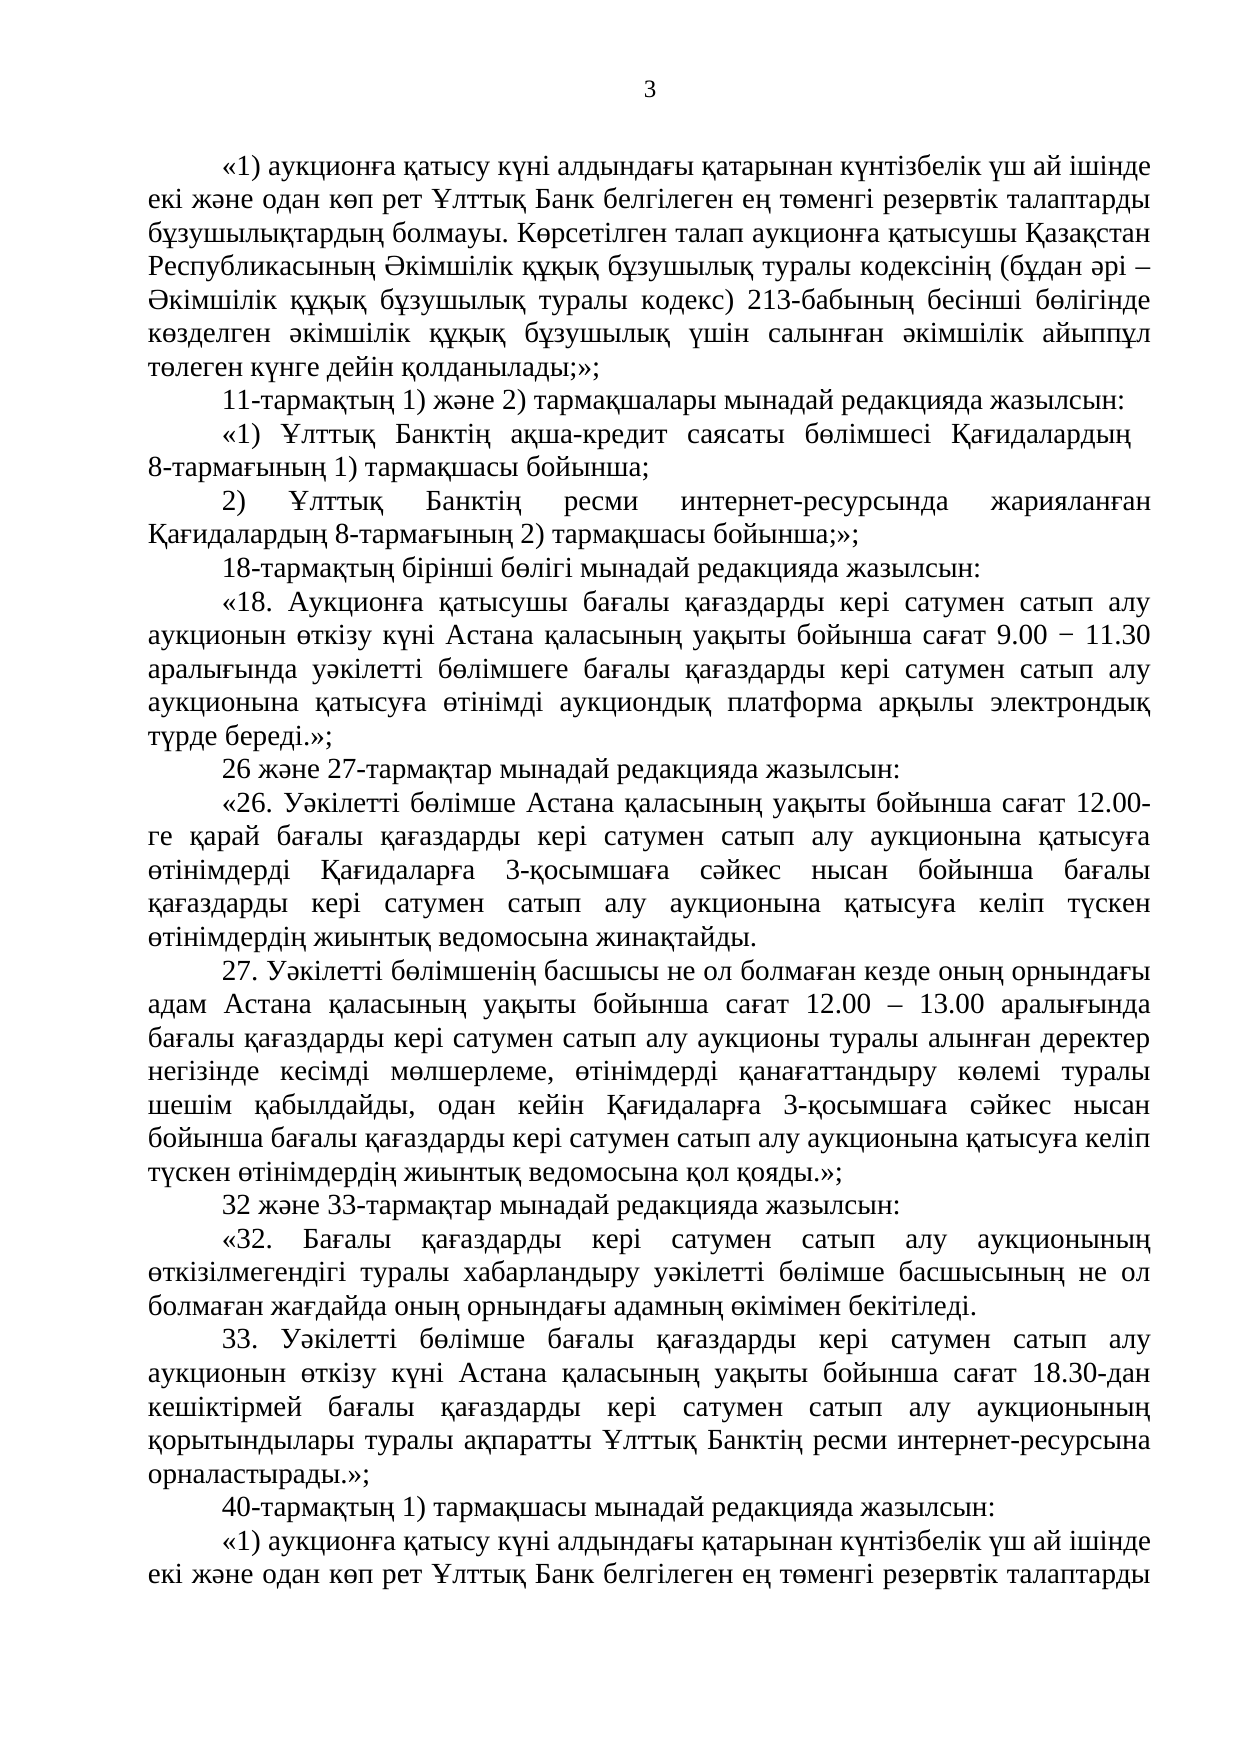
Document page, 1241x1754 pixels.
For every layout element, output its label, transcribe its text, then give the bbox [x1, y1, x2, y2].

text 11-тармақтың 1) және 2) тармақшалары мынадай редакцияда жазылсын: [148, 382, 1152, 416]
text 33. Уәкілетті бөлімше бағалы қағаздарды кері сатумен сатып алу аукционын өткізу күні Астана қаласының уақыты бойынша сағат 18.30-дан кешіктірмей бағалы қағаздарды кері сатумен сатып алу аукционының қорытындылары туралы ақпаратты Ұлттық Банктің ресми интернет-ресурсына орналастырады.»; [148, 1322, 1152, 1489]
text «32. Бағалы қағаздарды кері сатумен сатып алу аукционының өткізілмегендігі туралы хабарландыру уәкілетті бөлімше басшысының не ол болмаған жағдайда оның орнындағы адамның өкімімен бекітіледі. [148, 1221, 1152, 1322]
text «18. Аукционға қатысушы бағалы қағаздарды кері сатумен сатып алу аукционын өткізу күні Астана қаласының уақыты бойынша сағат 9.00 − 11.30 аралығында уәкілетті бөлімшеге бағалы қағаздарды кері сатумен сатып алу аукционына қатысуға өтінімді аукциондық платформа арқылы электрондық түрде береді.»; [148, 584, 1152, 751]
text «1) Ұлттық Банктің ақша-кредит саясаты бөлімшесі Қағидалардың 8-тармағының 1) тармақшасы бойынша; [148, 416, 1152, 483]
text 27. Уәкілетті бөлімшенің басшысы не ол болмаған кезде оның орнындағы адам Астана қаласының уақыты бойынша сағат 12.00 – 13.00 аралығында бағалы қағаздарды кері сатумен сатып алу аукционы туралы алынған деректер негізінде кесімді мөлшерлеме, өтінімдерді қанағаттандыру көлемі туралы шешім қабылдайды, одан кейін Қағидаларға 3-қосымшаға сәйкес нысан бойынша бағалы қағаздарды кері сатумен сатып алу аукционына қатысуға келіп түскен өтінімдердің жиынтық ведомосына қол қояды.»; [148, 953, 1152, 1187]
text «1) аукционға қатысу күні алдындағы қатарынан күнтізбелік үш ай ішінде екі және одан көп рет Ұлттық Банк белгілеген ең төменгі резервтік талаптарды бұзушылықтардың болмауы. Көрсетілген талап аукционға қатысушы Қазақстан Республикасының Әкімшілік құқық бұзушылық туралы кодексінің (бұдан әрі – Әкімшілік құқық бұзушылық туралы кодекс) 213-бабының бесінші бөлігінде көзделген әкімшілік құқық бұзушылық үшін салынған әкімшілік айыппұл төлеген күнге дейін қолданылады;»; [148, 148, 1152, 382]
text 32 және 33-тармақтар мынадай редакцияда жазылсын: [148, 1187, 1152, 1221]
text 18-тармақтың бірінші бөлігі мынадай редакцияда жазылсын: [148, 550, 1152, 584]
text 26 және 27-тармақтар мынадай редакцияда жазылсын: [148, 751, 1152, 785]
text 40-тармақтың 1) тармақшасы мынадай редакцияда жазылсын: [148, 1489, 1152, 1523]
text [148, 1523, 1152, 1590]
text «26. Уәкілетті бөлімше Астана қаласының уақыты бойынша сағат 12.00-ге қарай бағалы қағаздарды кері сатумен сатып алу аукционына қатысуға өтінімдерді Қағидаларға 3-қосымшаға сәйкес нысан бойынша бағалы қағаздарды кері сатумен сатып алу аукционына қатысуға келіп түскен өтінімдердің жиынтық ведомосына жинақтайды. [148, 785, 1152, 953]
text 2) Ұлттық Банктің ресми интернет-ресурсында жарияланған Қағидалардың 8-тармағының 2) тармақшасы бойынша;»; [148, 483, 1152, 550]
